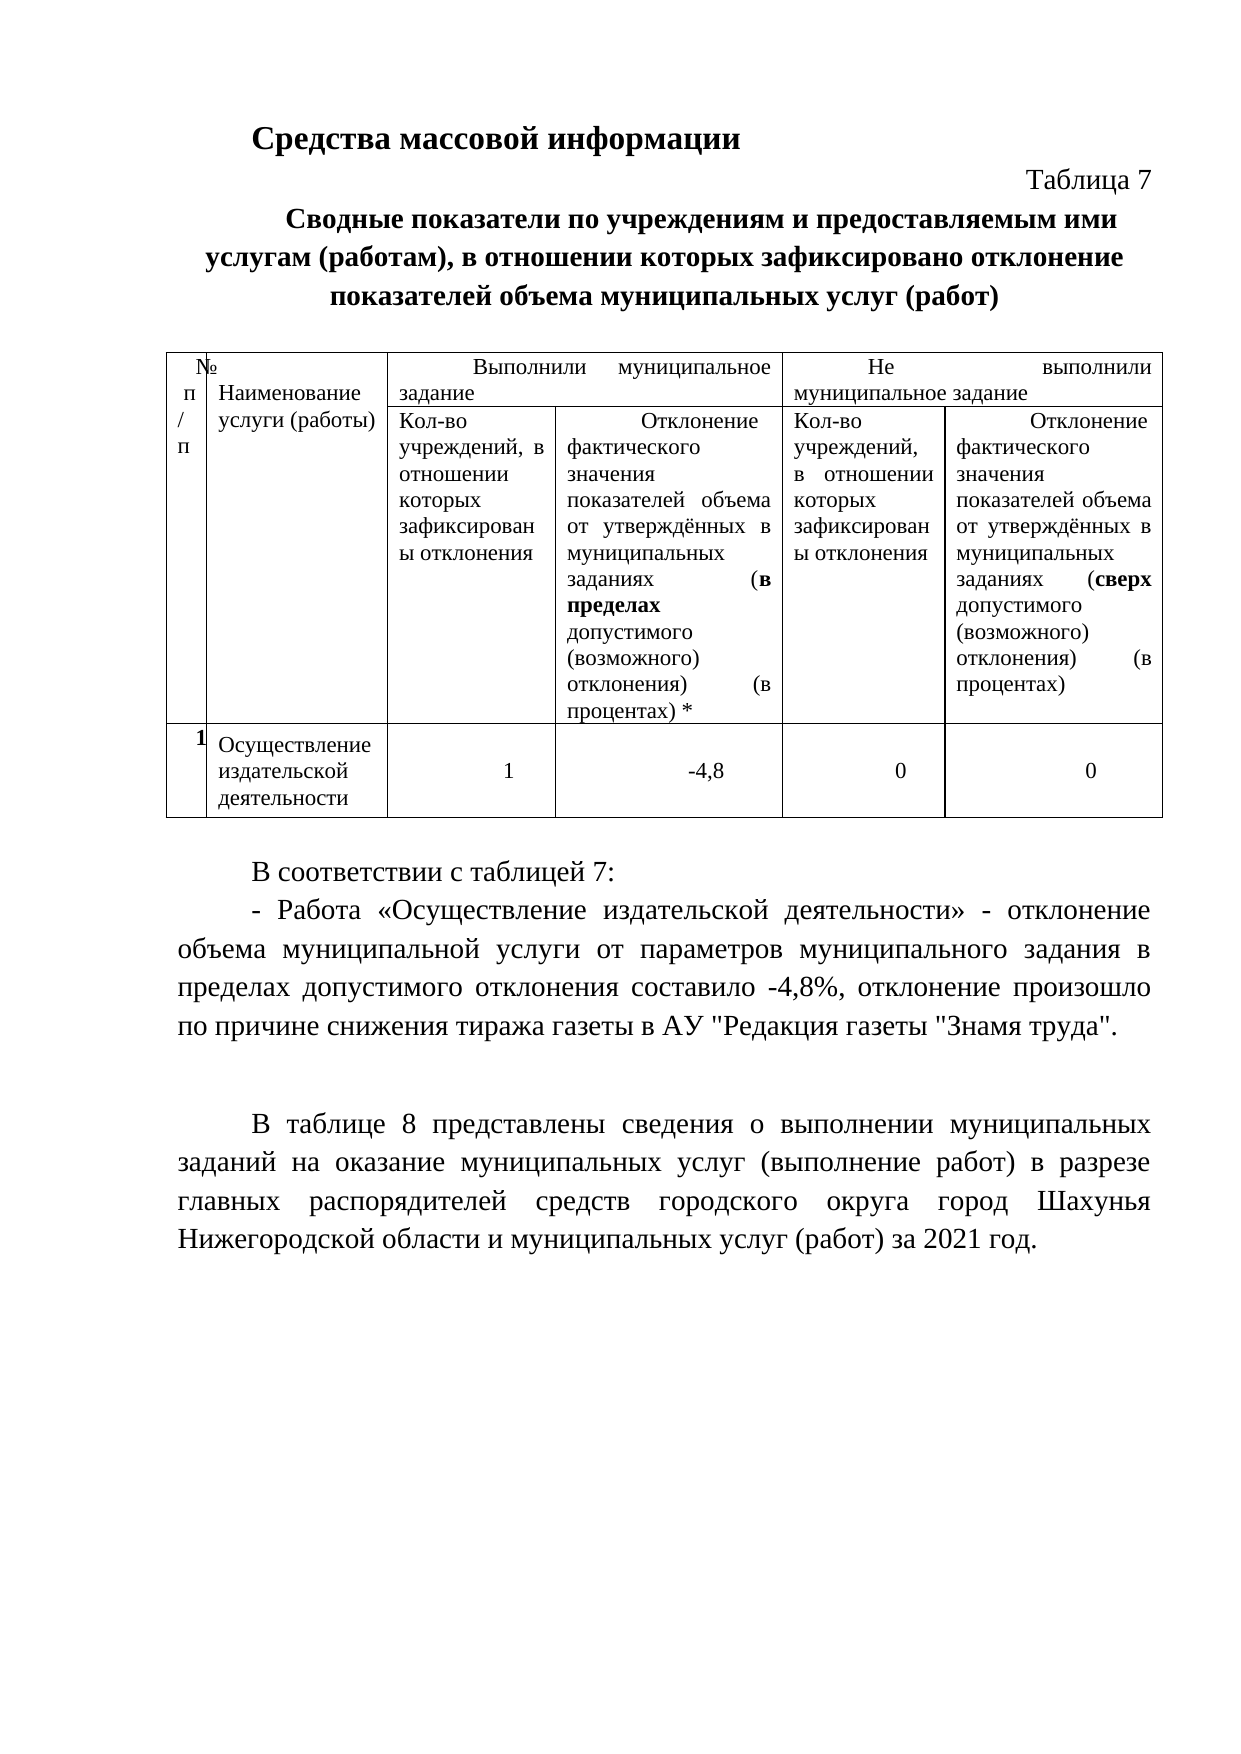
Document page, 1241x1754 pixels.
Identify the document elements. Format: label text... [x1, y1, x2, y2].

table_header Выполнили муниципальное задание [388, 353, 782, 406]
text Сводные показатели по учреждениям и предоставляемым ими услугам (работам), в отношении которых зафиксировано отклонение показателей объема муниципальных услуг (работ) [177, 201, 1152, 311]
table_header Не выполнили муниципальное задание [783, 353, 1162, 406]
table_cell -4,8 [556, 724, 782, 817]
table_cell Отклонение фактического значения показателей объема от утверждённых в муниципальных заданиях (в пределах допустимого (возможного) отклонения) (в процентах) * [556, 407, 782, 723]
table_cell 0 [946, 724, 1162, 817]
table_cell Кол-во учреждений, в отношении которых зафиксированы отклонения [783, 407, 944, 723]
table_header № п/п [167, 353, 206, 723]
table_cell 0 [783, 724, 944, 817]
table_cell Осуществление издательской деятельности [207, 724, 387, 817]
text В соответствии с таблицей 7: [177, 854, 1152, 887]
text В таблице 8 представлены сведения о выполнении муниципальных заданий на оказание муниципальных услуг (выполнение работ) в разрезе главных распорядителей средств городского округа город Шахунья Нижегородской области и муниципальных услуг (работ) за 2021 год. [177, 1106, 1152, 1255]
table_cell Отклонение фактического значения показателей объема от утверждённых в муниципальных заданиях (сверх допустимого (возможного) отклонения) (в процентах) [946, 407, 1162, 723]
text Средства массовой информации [177, 118, 1152, 156]
table_header Наименование услуги (работы) [207, 353, 387, 723]
text Таблица 7 [177, 162, 1152, 196]
table_cell 1 [388, 724, 555, 817]
table_cell 1 [167, 724, 206, 817]
text - Работа «Осуществление издательской деятельности» - отклонение объема муниципальной услуги от параметров муниципального задания в пределах допустимого отклонения составило -4,8%, отклонение произошло по причине снижения тиража газеты в АУ "Редакция газеты "Знамя труда". [177, 892, 1152, 1041]
table_cell Кол-во учреждений, в отношении которых зафиксированы отклонения [388, 407, 555, 723]
